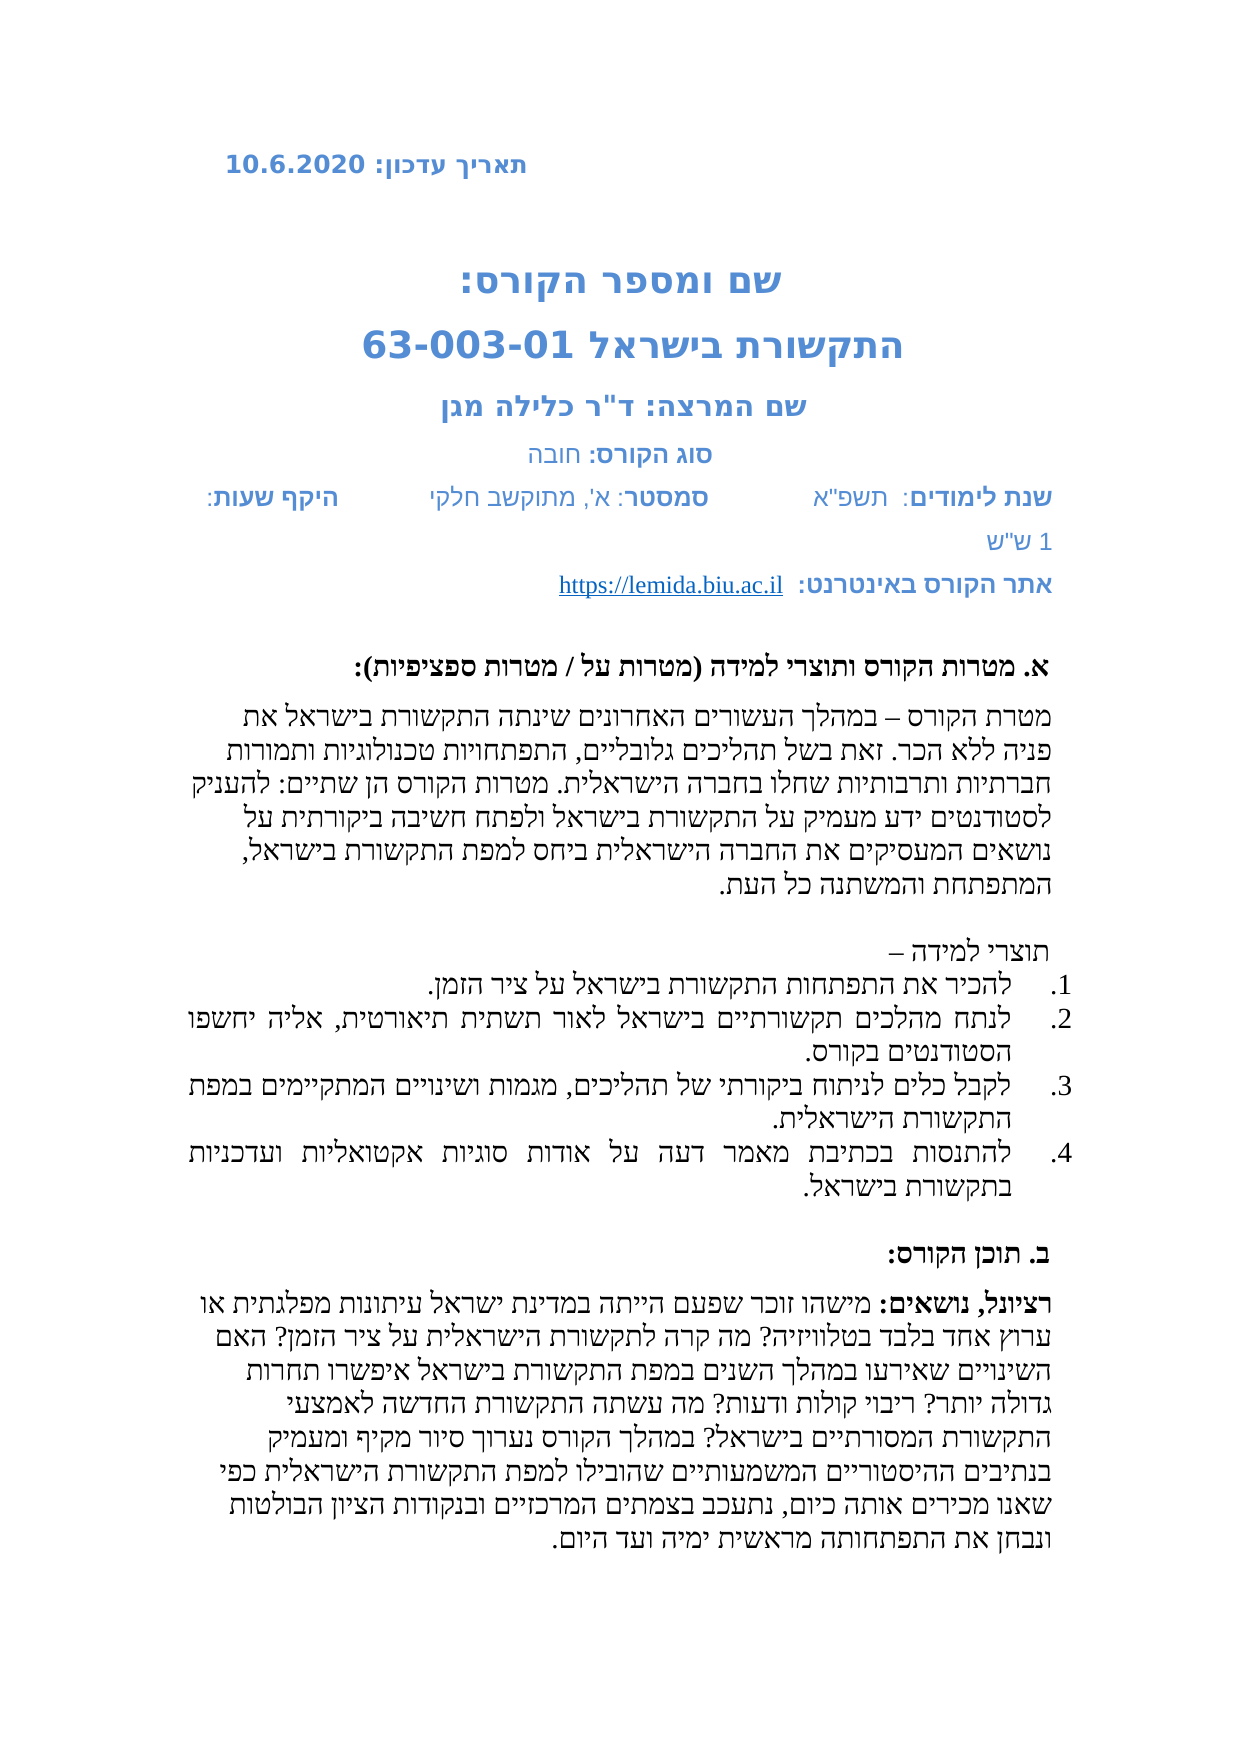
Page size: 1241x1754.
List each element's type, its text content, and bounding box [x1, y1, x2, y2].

list לנתח מהלכים תקשורתיים בישראל לאור תשתית תיאורטית, אליה יחשפו הסטודנטים בקורס. [187, 1001, 1050, 1068]
text א. מטרות הקורס ותוצרי למידה (מטרות על / מטרות ספציפיות): [187, 649, 1050, 682]
list לקבל כלים לניתוח ביקורתי של תהליכים, מגמות ושינויים המתקיימים במפת התקשורת הישראלית. [187, 1068, 1050, 1135]
text שנת לימודים: תשפ"א סמסטר: א', מתוקשב חלקי היקף שעות: 1 ש"ש [187, 483, 1053, 555]
text תוצרי למידה – [187, 934, 1050, 967]
text שם ומספר הקורס: [187, 258, 1053, 302]
list להכיר את התפתחות התקשורת בישראל על ציר הזמן. [187, 967, 1050, 1001]
text מטרת הקורס – במהלך העשורים האחרונים שינתה התקשורת בישראל את פניה ללא הכר. זאת בשל תהליכים גלובליים, התפתחויות טכנולוגיות ותמורות חברתיות ותרבותיות שחלו בחברה הישראלית. מטרות הקורס הן שתיים: להעניק לסטודנטים ידע מעמיק על התקשורת בישראל ולפתח חשיבה ביקורתית על נושאים המעסיקים את החברה הישראלית ביחס למפת התקשורת בישראל, המתפתחת והמשתנה כל העת. [187, 699, 1053, 900]
text תאריך עדכון: 10.6.2020 [187, 150, 528, 179]
text ב. תוכן הקורס: [187, 1236, 1050, 1269]
text התקשורת בישראל 63-003-01 [187, 324, 1053, 367]
text אתר הקורס באינטרנט: https://lemida.biu.ac.il [187, 569, 1053, 598]
text סוג הקורס: חובה [187, 440, 1053, 469]
text רציונל, נושאים: מישהו זוכר שפעם הייתה במדינת ישראל עיתונות מפלגתית או ערוץ אחד בלבד בטלוויזיה? מה קרה לתקשורת הישראלית על ציר הזמן? האם השינויים שאירעו במהלך השנים במפת התקשורת בישראל איפשרו תחרות גדולה יותר? ריבוי קולות ודעות? מה עשתה התקשורת החדשה לאמצעי התקשורת המסורתיים בישראל? במהלך הקורס נערוך סיור מקיף ומעמיק בנתיבים ההיסטוריים המשמעותיים שהובילו למפת התקשורת הישראלית כפי שאנו מכירים אותה כיום, נתעכב בצמתים המרכזיים ובנקודות הציון הבולטות ונבחן את התפתחותה מראשית ימיה ועד היום. [187, 1286, 1053, 1554]
list להתנסות בכתיבת מאמר דעה על אודות סוגיות אקטואליות ועדכניות בתקשורת בישראל. [187, 1135, 1050, 1202]
text שם המרצה: ד"ר כלילה מגן [187, 389, 1053, 423]
